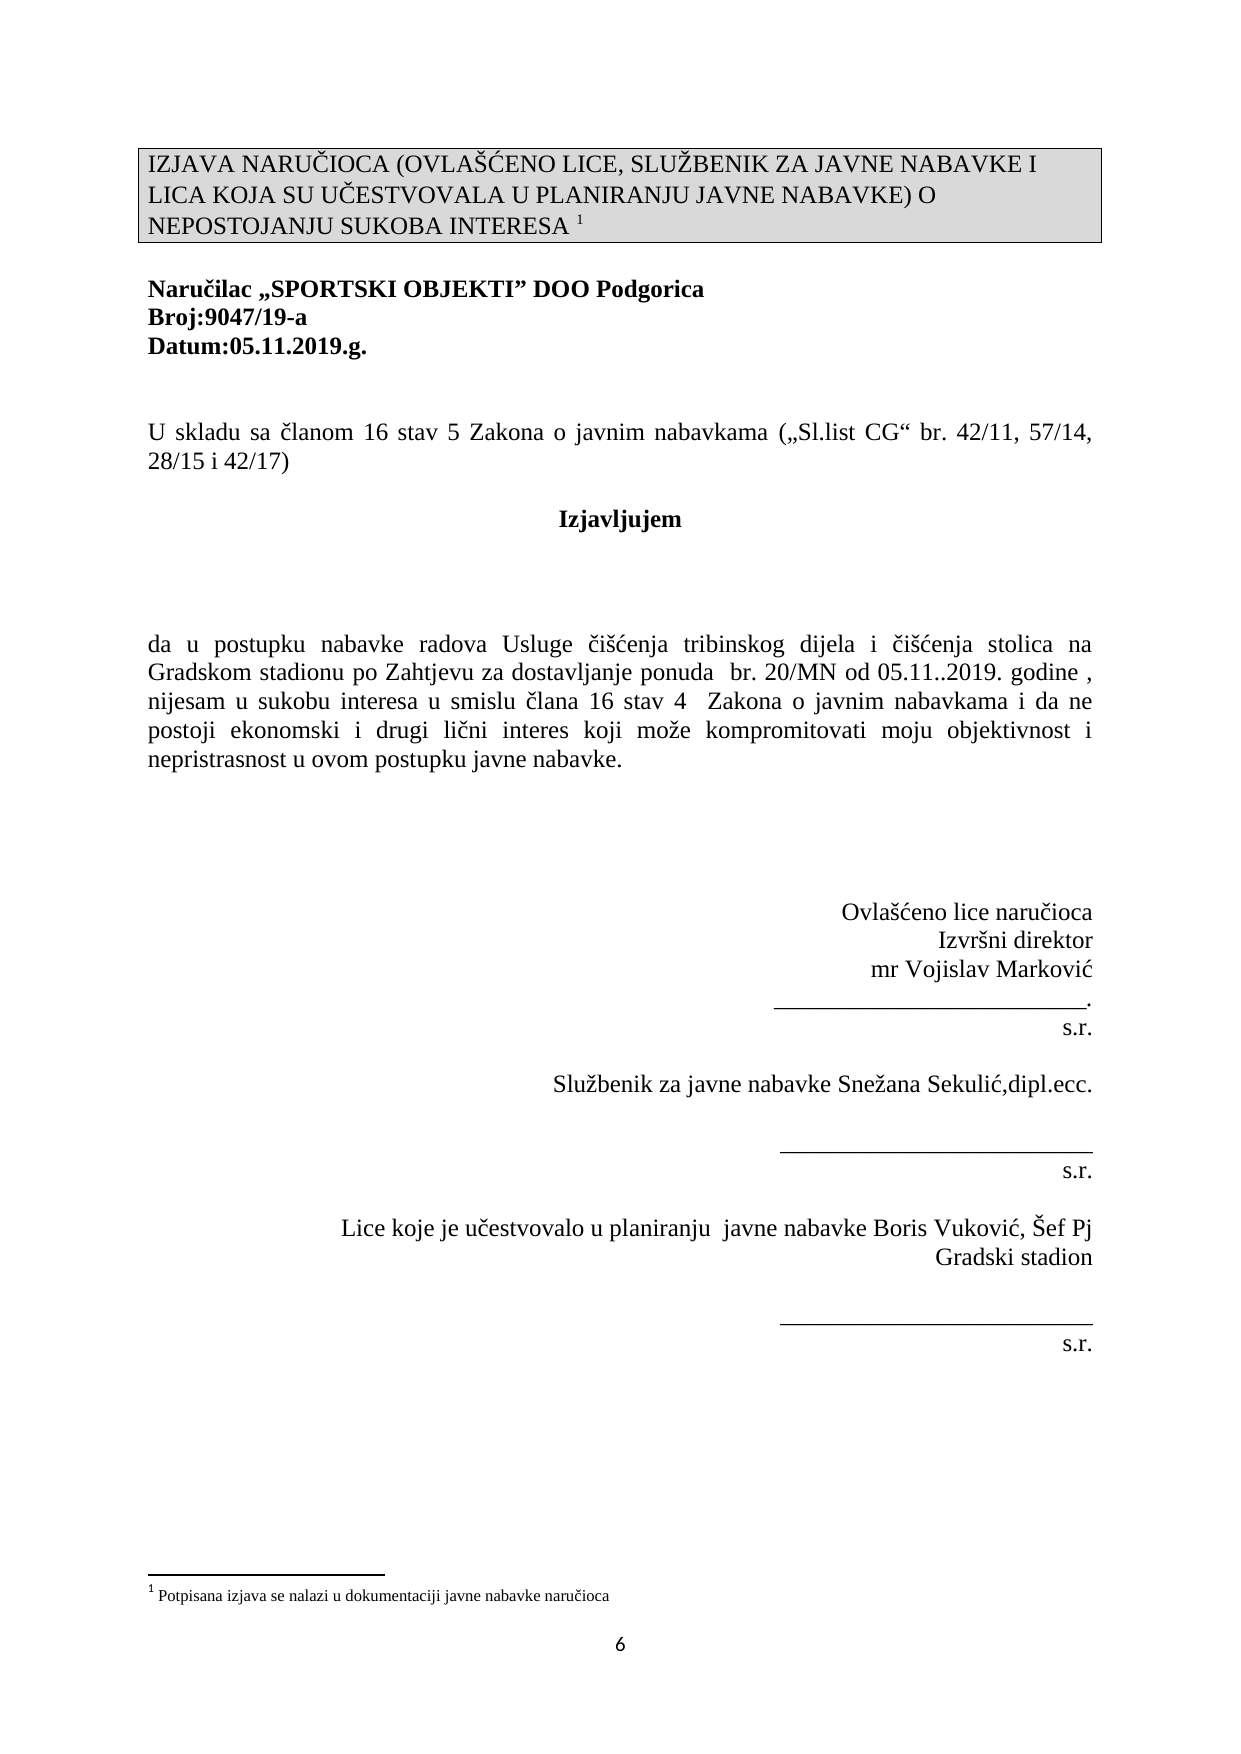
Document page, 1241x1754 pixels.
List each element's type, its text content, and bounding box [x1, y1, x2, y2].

text s.r. [148, 1012, 1093, 1040]
text U skladu sa članom 16 stav 5 Zakona o javnim nabavkama („Sl.list CG“ br. 42/11, 57/14, 28/15 i 42/17) [148, 417, 1093, 475]
subtitle IZJAVA NARUČIOCA (OVLAŠĆENO LICE, SLUŽBENIK ZA JAVNE NABAVKE I LICA KOJA SU UČESTVOVALA U PLANIRANJU JAVNE NABAVKE) O NEPOSTOJANJU SUKOBA INTERESA [139, 149, 1101, 242]
text s.r. [148, 1155, 1093, 1184]
text _________________________. [148, 983, 1093, 1012]
text Ovlašćeno lice naručioca [148, 897, 1093, 925]
text _________________________ [148, 1299, 1093, 1328]
text mr Vojislav Marković [148, 954, 1093, 983]
text Naručilac „SPORTSKI OBJEKTI” DOO Podgorica [148, 274, 1093, 302]
text Izvršni direktor [148, 925, 1093, 954]
text da u postupku nabavke radova Usluge čišćenja tribinskog dijela i čišćenja stolica na Gradskom stadionu po Zahtjevu za dostavljanje ponuda br. 20/MN od 05.11..2019. godine , nijesam u sukobu interesa u smislu člana 16 stav 4 Zakona o javnim nabavkama i da ne postoji ekonomski i drugi lični interes koji može kompromitovati moju objektivnost i nepristrasnost u ovom postupku javne nabavke. [148, 629, 1093, 772]
text Datum:05.11.2019.g. [148, 331, 1093, 360]
text Lice koje je učestvovalo u planiranju javne nabavke Boris Vuković, Šef Pj Gradski stadion [148, 1213, 1093, 1270]
text Službenik za javne nabavke Snežana Sekulić,dipl.ecc. [148, 1069, 1093, 1098]
text Izjavljujem [148, 504, 1093, 532]
text s.r. [148, 1328, 1093, 1357]
text Broj:9047/19-a [148, 302, 1093, 331]
text _________________________ [148, 1127, 1093, 1155]
